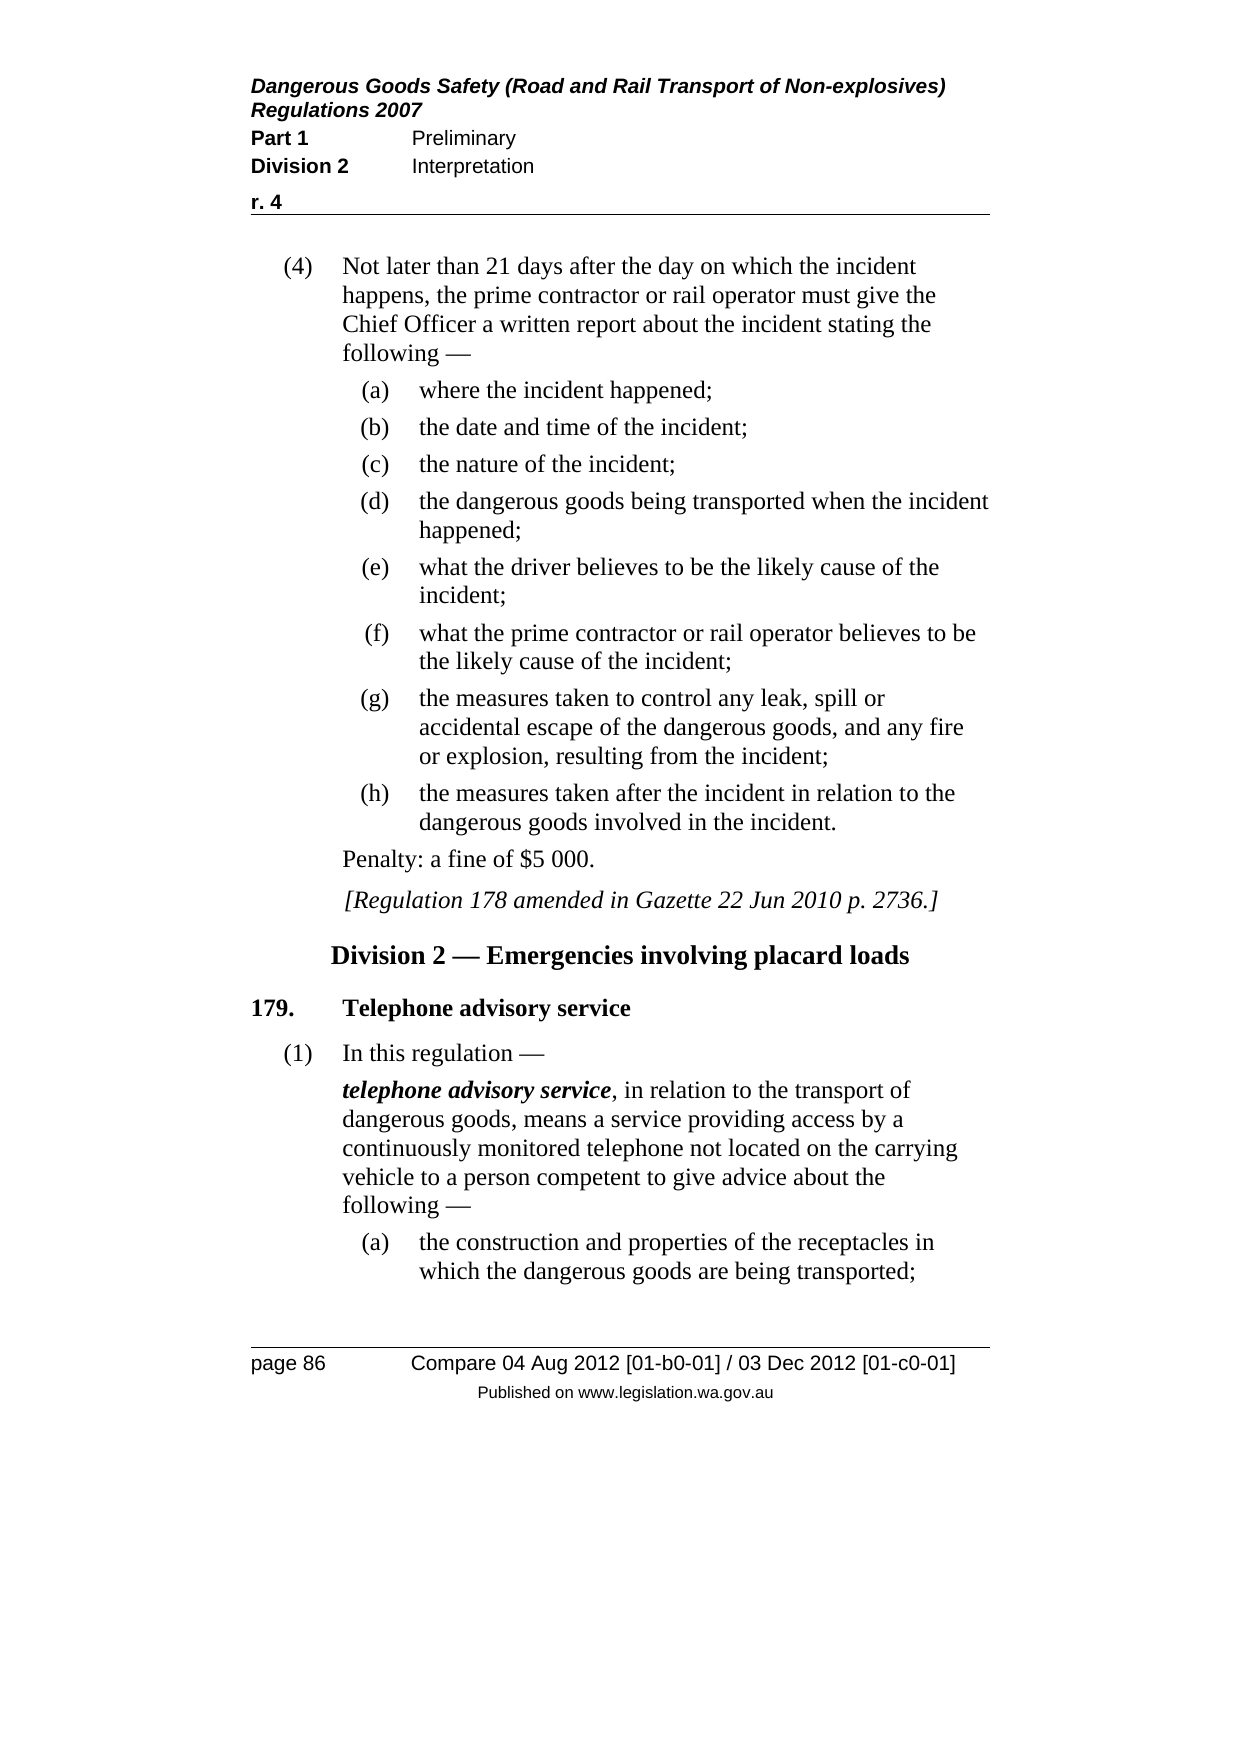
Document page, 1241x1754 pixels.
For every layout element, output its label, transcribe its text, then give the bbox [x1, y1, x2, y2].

subtitle Division 2 — Emergencies involving placard loads [251, 939, 990, 970]
text (1) In this regulation — [251, 1038, 990, 1067]
text (b) the date and time of the incident; [251, 412, 990, 441]
text (f) what the prime contractor or rail operator believes to be the likely cause of the incident; [251, 618, 990, 675]
text telephone advisory service, in relation to the transport of dangerous goods, means a service providing access by a continuously monitored telephone not located on the carrying vehicle to a person competent to give advice about the following — [251, 1075, 990, 1219]
text (d) the dangerous goods being transported when the incident happened; [251, 486, 990, 543]
text (e) what the driver believes to be the likely cause of the incident; [251, 552, 990, 609]
text (h) the measures taken after the incident in relation to the dangerous goods involved in the incident. [251, 778, 990, 836]
text (a) the construction and properties of the receptacles in which the dangerous goods are being transported; [251, 1227, 990, 1285]
text (c) the nature of the incident; [251, 449, 990, 478]
subtitle 179. Telephone advisory service [251, 993, 990, 1022]
text (4) Not later than 21 days after the day on which the incident happens, the prime contractor or rail operator must give the Chief Officer a written report about the incident stating the following — [251, 251, 990, 366]
text (a) where the incident happened; [251, 375, 990, 403]
text Penalty: a fine of $5 000. [251, 844, 990, 873]
text [Regulation 178 amended in Gazette 22 Jun 2010 p. 2736.] [251, 885, 990, 914]
text (g) the measures taken to control any leak, spill or accidental escape of the dangerous goods, and any fire or explosion, resulting from the incident; [251, 683, 990, 770]
